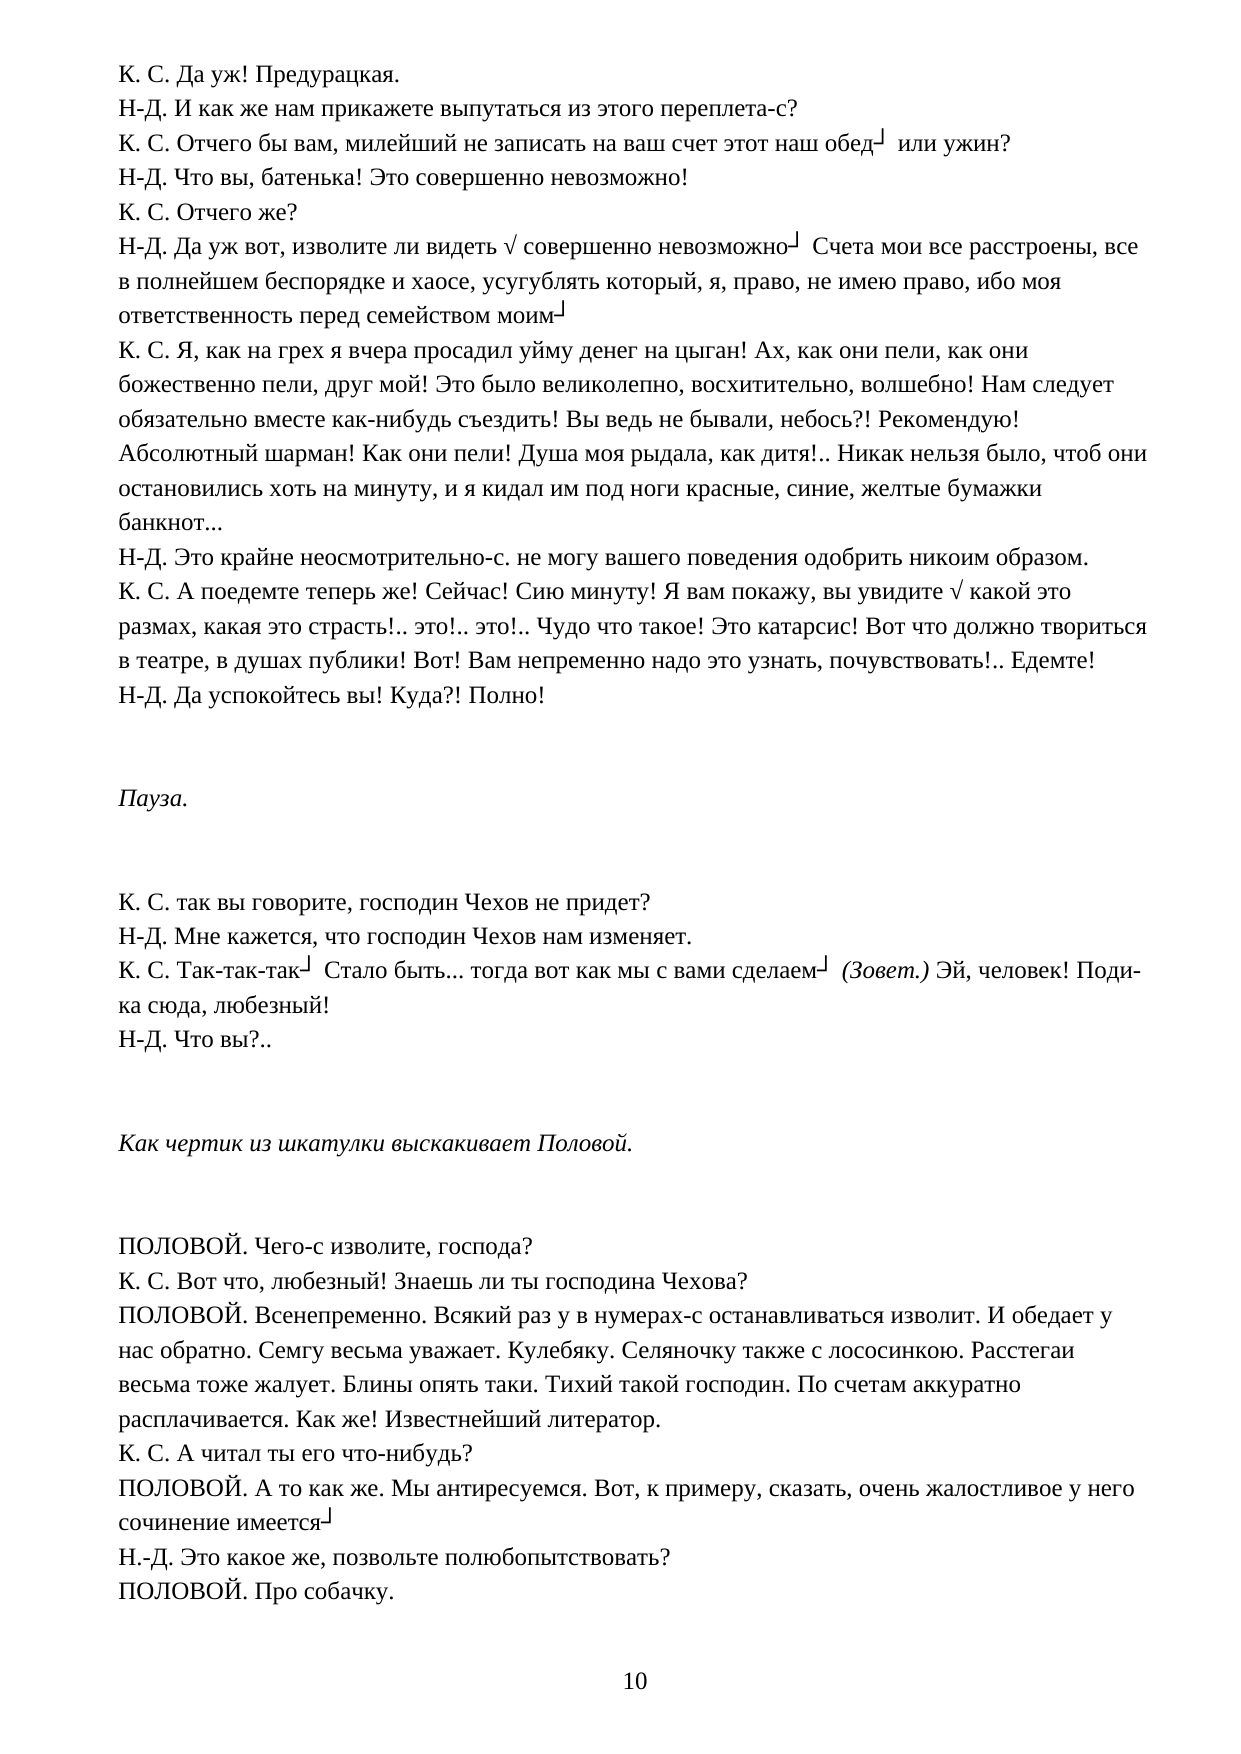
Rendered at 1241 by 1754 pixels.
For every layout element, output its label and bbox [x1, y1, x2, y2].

text [118, 59, 1152, 1605]
